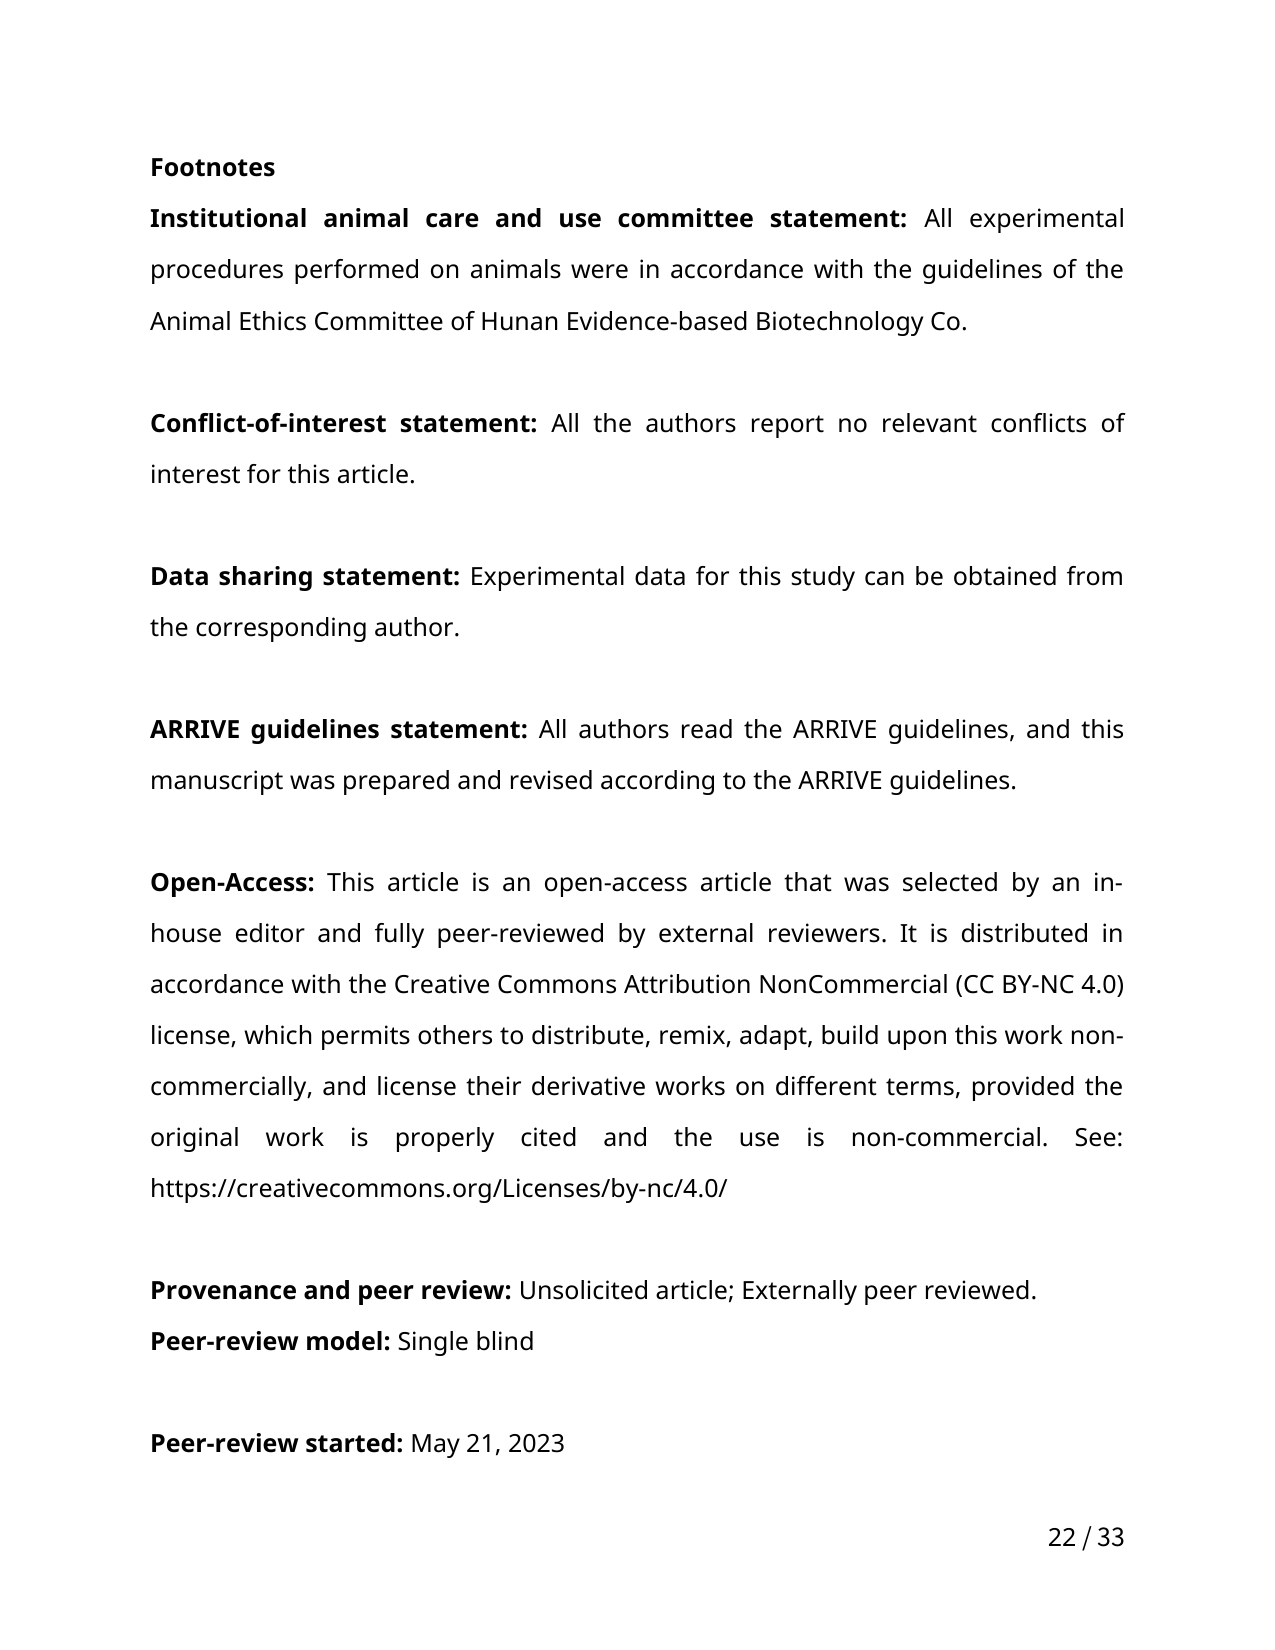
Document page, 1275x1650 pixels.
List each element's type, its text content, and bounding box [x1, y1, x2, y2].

text ARRIVE guidelines statement: All authors read the ARRIVE guidelines, and this manuscript was prepared and revised according to the ARRIVE guidelines. [150, 711, 1125, 797]
text Peer-review started: May 21, 2023 [150, 1426, 1125, 1460]
text Provenance and peer review: Unsolicited article; Externally peer reviewed. [150, 1273, 1125, 1307]
text Open-Access: This article is an open-access article that was selected by an in-house editor and fully peer-reviewed by external reviewers. It is distributed in accordance with the Creative Commons Attribution NonCommercial (CC BY-NC 4.0) license, which permits others to distribute, remix, adapt, build upon this work non-commercially, and license their derivative works on different terms, provided the original work is properly cited and the use is non-commercial. See: https://creativecommons.org/Licenses/by-nc/4.0/ [150, 864, 1125, 1205]
text Institutional animal care and use committee statement: All experimental procedures performed on animals were in accordance with the guidelines of the Animal Ethics Committee of Hunan Evidence-based Biotechnology Co. [150, 201, 1125, 337]
text Footnotes [150, 150, 1125, 184]
text Conflict-of-interest statement: All the authors report no relevant conflicts of interest for this article. [150, 405, 1125, 490]
text Data sharing statement: Experimental data for this study can be obtained from the corresponding author. [150, 558, 1125, 643]
text Peer-review model: Single blind [150, 1324, 1125, 1358]
